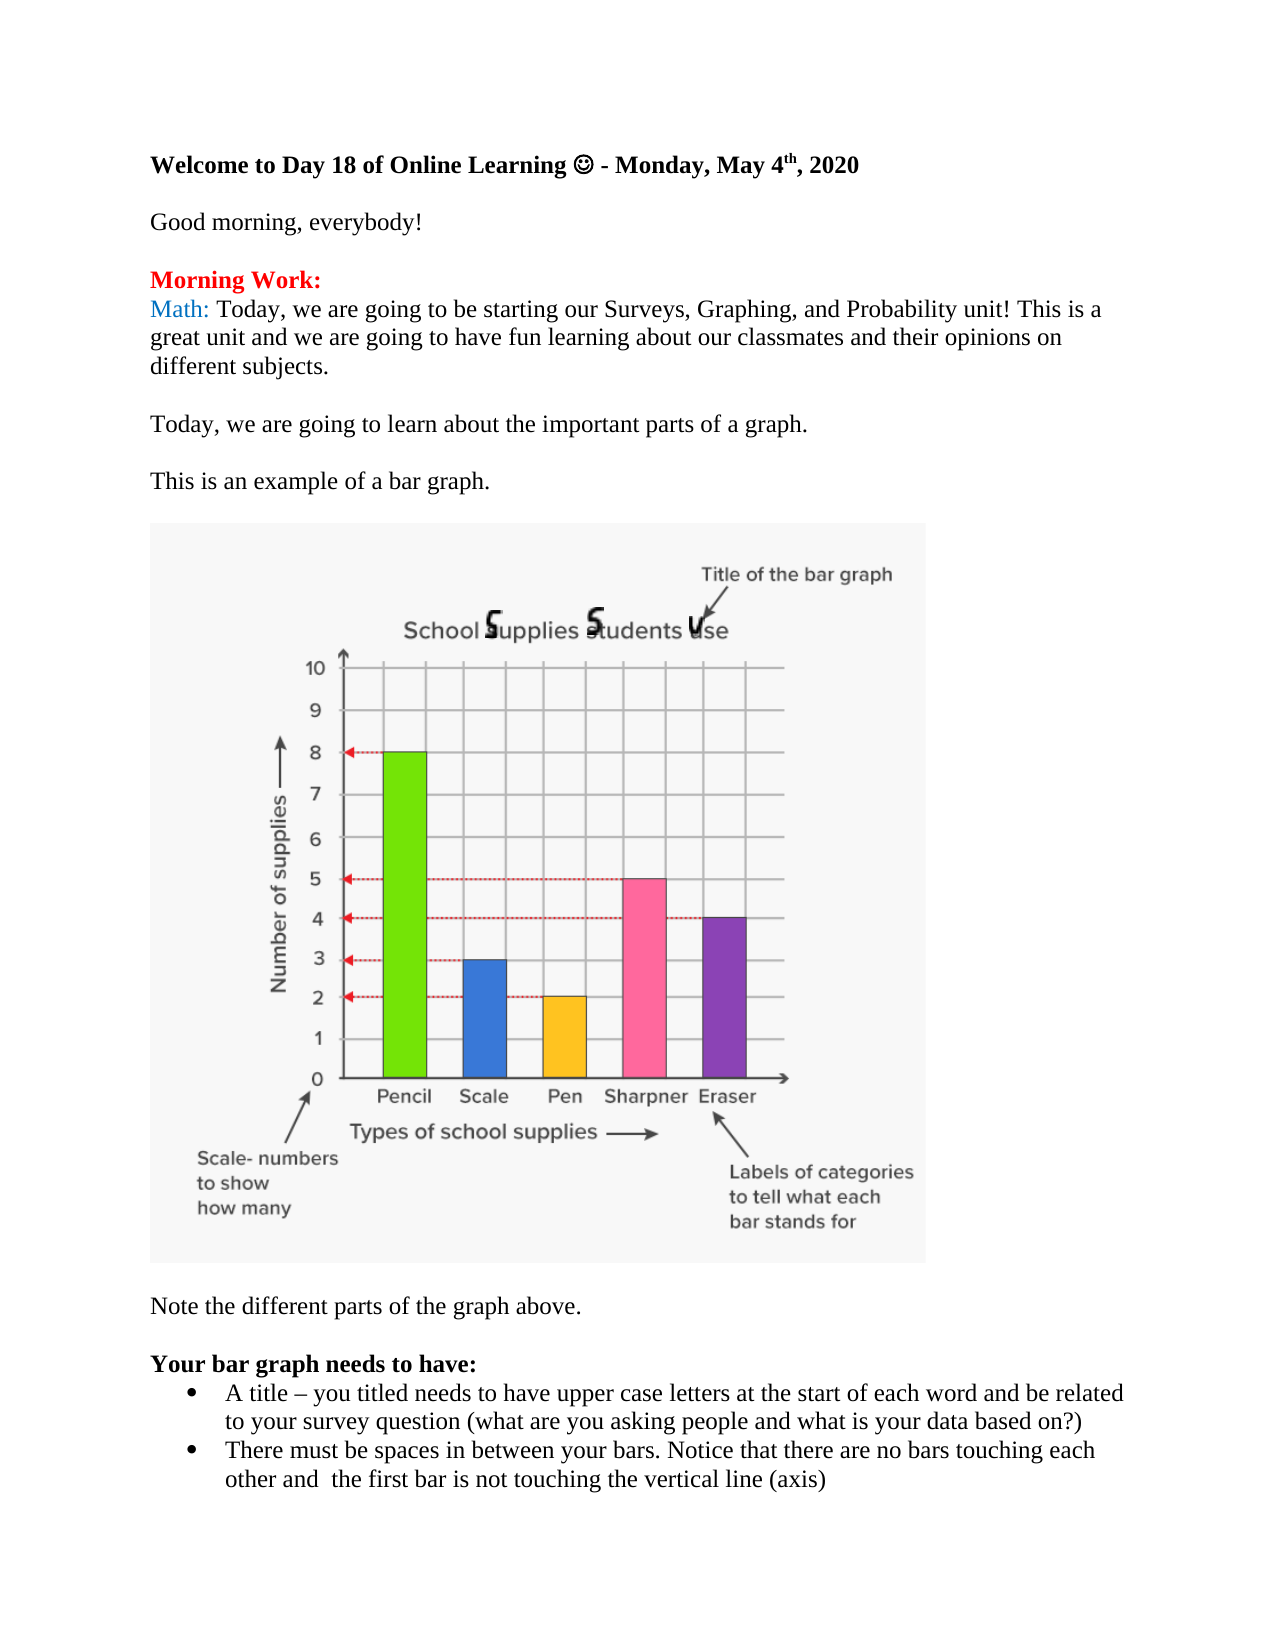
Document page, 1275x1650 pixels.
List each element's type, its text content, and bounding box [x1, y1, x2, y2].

text Morning Work: [150, 265, 1125, 294]
text Welcome to Day 18 of Online Learning - Monday, May 4th, 2020 [150, 150, 1125, 179]
picture [150, 523, 926, 1263]
text Good morning, everybody! [150, 207, 1125, 236]
list There must be spaces in between your bars. Notice that there are no bars touching each other and the first bar is not touching the vertical line (axis) [187, 1435, 1125, 1493]
text Today, we are going to learn about the important parts of a graph. [150, 409, 1125, 437]
text This is an example of a bar graph. [150, 466, 1125, 495]
text Math: Today, we are going to be starting our Surveys, Graphing, and Probability unit! This is a great unit and we are going to have fun learning about our classmates and their opinions on different subjects. [150, 294, 1125, 380]
text Your bar graph needs to have: [150, 1349, 1125, 1378]
list A title – you titled needs to have upper case letters at the start of each word and be related to your survey question (what are you asking people and what is your data based on?) [187, 1378, 1125, 1435]
text Note the different parts of the graph above. [150, 1291, 1125, 1320]
